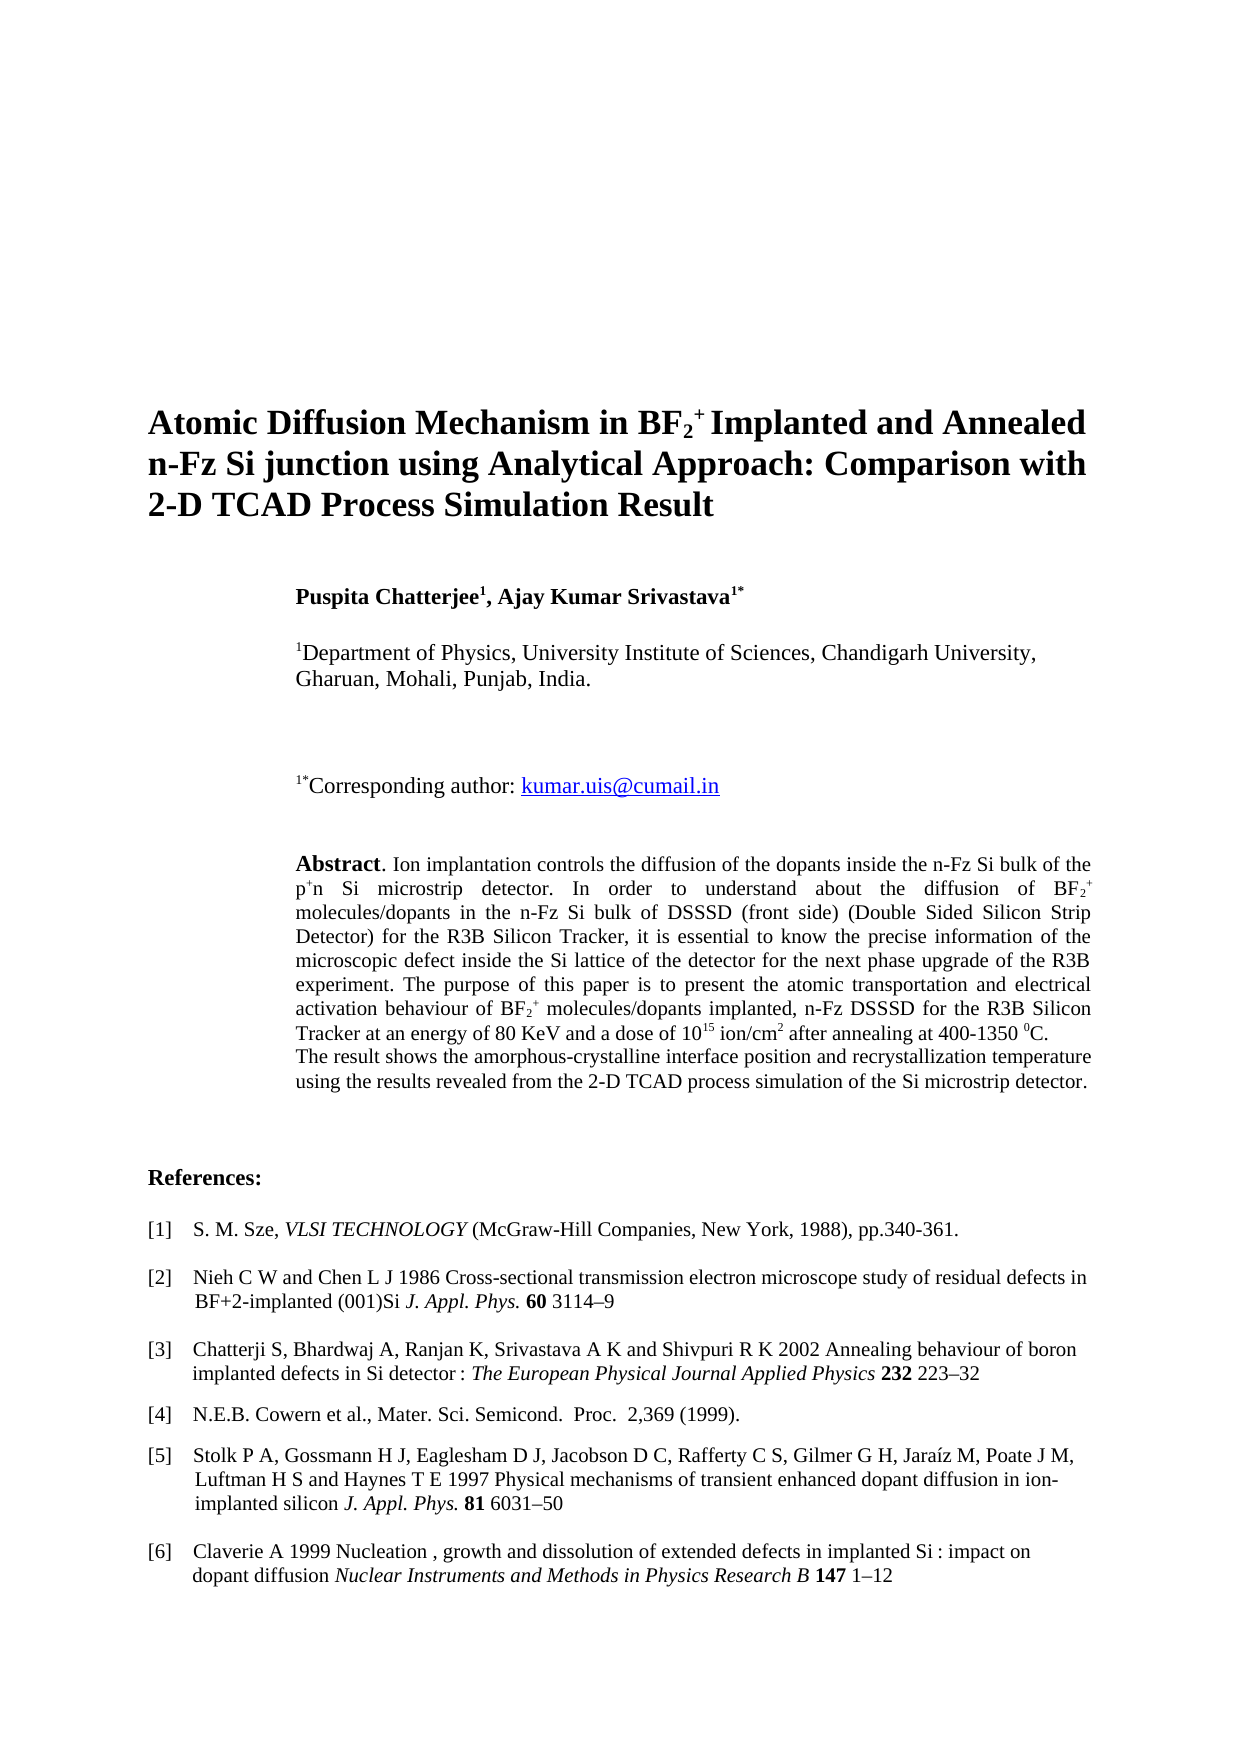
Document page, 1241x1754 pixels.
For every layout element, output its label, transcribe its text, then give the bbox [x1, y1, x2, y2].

text [5] Stolk P A, Gossmann H J, Eaglesham D J, Jacobson D C, Rafferty C S, Gilmer G H, Jaraíz M, Poate J M, [148, 1442, 1092, 1467]
text The result shows the amorphous-crystalline interface position and recrystallization temperature using the results revealed from the 2-D TCAD process simulation of the Si microstrip detector. [295, 1044, 1092, 1093]
text [6] Claverie A 1999 Nucleation , growth and dissolution of extended defects in implanted Si : impact on dopant diffusion Nuclear Instruments and Methods in Physics Research B 147 1–12 [148, 1539, 1092, 1587]
text Luftman H S and Haynes T E 1997 Physical mechanisms of transient enhanced dopant diffusion in ion- [148, 1467, 1092, 1491]
text implanted silicon J. Appl. Phys. 81 6031–50 [148, 1491, 1092, 1515]
text References: [148, 1164, 1092, 1190]
text [4] N.E.B. Cowern et al., Mater. Sci. Semicond. Proc. 2,369 (1999). [148, 1402, 1092, 1426]
text Abstract. Ion implantation controls the diffusion of the dopants inside the n-Fz Si bulk of the p+n Si microstrip detector. In order to understand about the diffusion of BF2+ molecules/dopants in the n-Fz Si bulk of DSSSD (front side) (Double Sided Silicon Strip Detector) for the R3B Silicon Tracker, it is essential to know the precise information of the microscopic defect inside the Si lattice of the detector for the next phase upgrade of the R3B experiment. The purpose of this paper is to present the atomic transportation and electrical activation behaviour of BF2+ molecules/dopants implanted, n-Fz DSSSD for the R3B Silicon Tracker at an energy of 80 KeV and a dose of 1015 ion/cm2 after annealing at 400-1350 0C. [295, 850, 1092, 1044]
text [1] S. M. Sze, VLSI TECHNOLOGY (McGraw-Hill Companies, New York, 1988), pp.340-361. [148, 1217, 1092, 1241]
title Atomic Diffusion Mechanism in BF2+ Implanted and Annealed n-Fz Si junction using Analytical Approach: Comparison with 2-D TCAD Process Simulation Result [148, 402, 1092, 524]
text BF+2-implanted (001)Si J. Appl. Phys. 60 3114–9 [148, 1289, 1092, 1313]
text 1Department of Physics, University Institute of Sciences, Chandigarh University, Gharuan, Mohali, Punjab, India. [295, 639, 1092, 691]
text Puspita Chatterjee1, Ajay Kumar Srivastava1* [295, 583, 1092, 609]
text 1*Corresponding author: kumar.uis@cumail.in [295, 772, 1092, 798]
text [3] Chatterji S, Bhardwaj A, Ranjan K, Srivastava A K and Shivpuri R K 2002 Annealing behaviour of boron implanted defects in Si detector : The European Physical Journal Applied Physics 232 223–32 [148, 1337, 1092, 1385]
text [2] Nieh C W and Chen L J 1986 Cross-sectional transmission electron microscope study of residual defects in [148, 1265, 1092, 1289]
